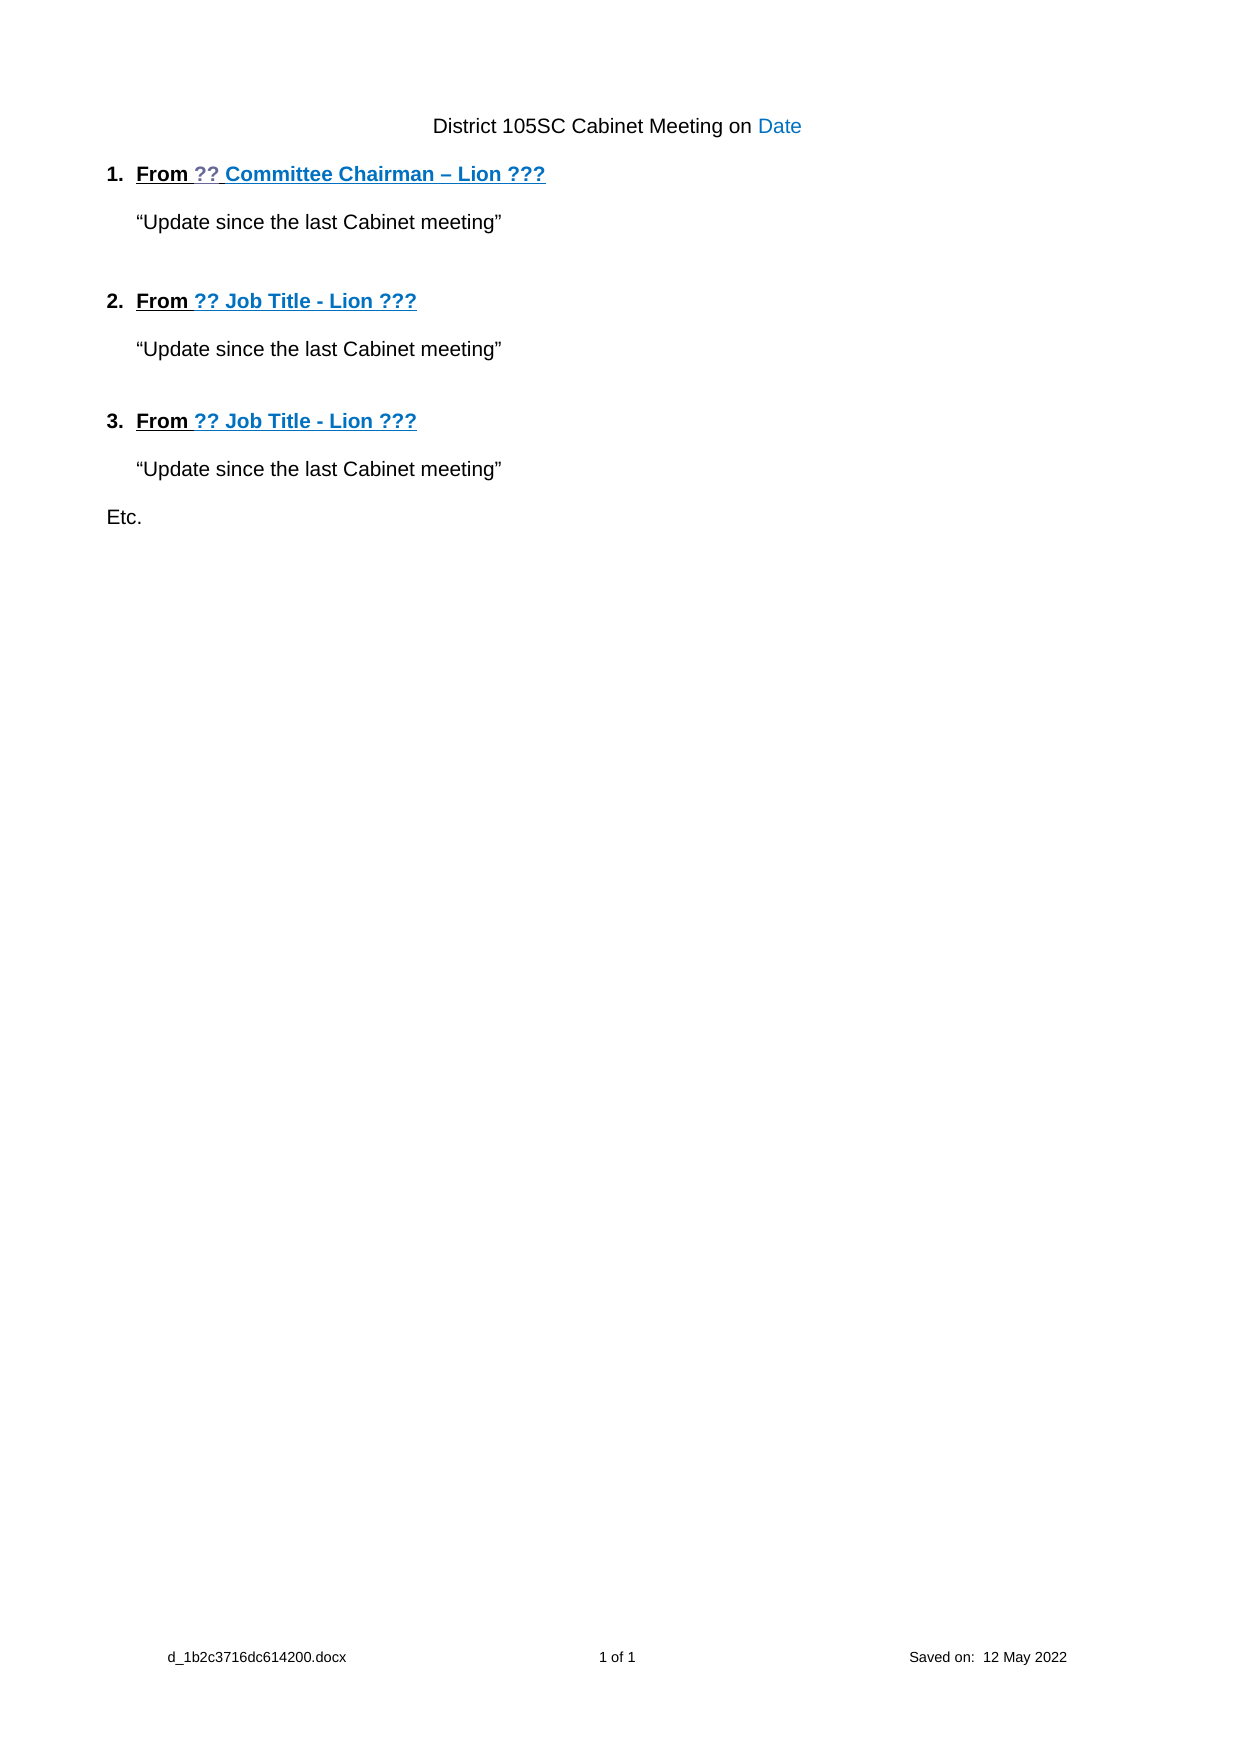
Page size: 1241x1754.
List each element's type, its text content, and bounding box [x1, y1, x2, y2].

text “Update since the last Cabinet meeting” [106, 457, 1128, 481]
text Etc. [106, 505, 1128, 529]
text 2. From ?? Job Title - Lion ??? [106, 289, 1128, 313]
text District 105SC Cabinet Meeting on Date [106, 114, 1128, 138]
text 3. From ?? Job Title - Lion ??? [106, 409, 1128, 433]
text 1. From ?? Committee Chairman – Lion ??? [106, 162, 1128, 186]
text “Update since the last Cabinet meeting” [106, 210, 1128, 234]
text “Update since the last Cabinet meeting” [106, 337, 1128, 361]
